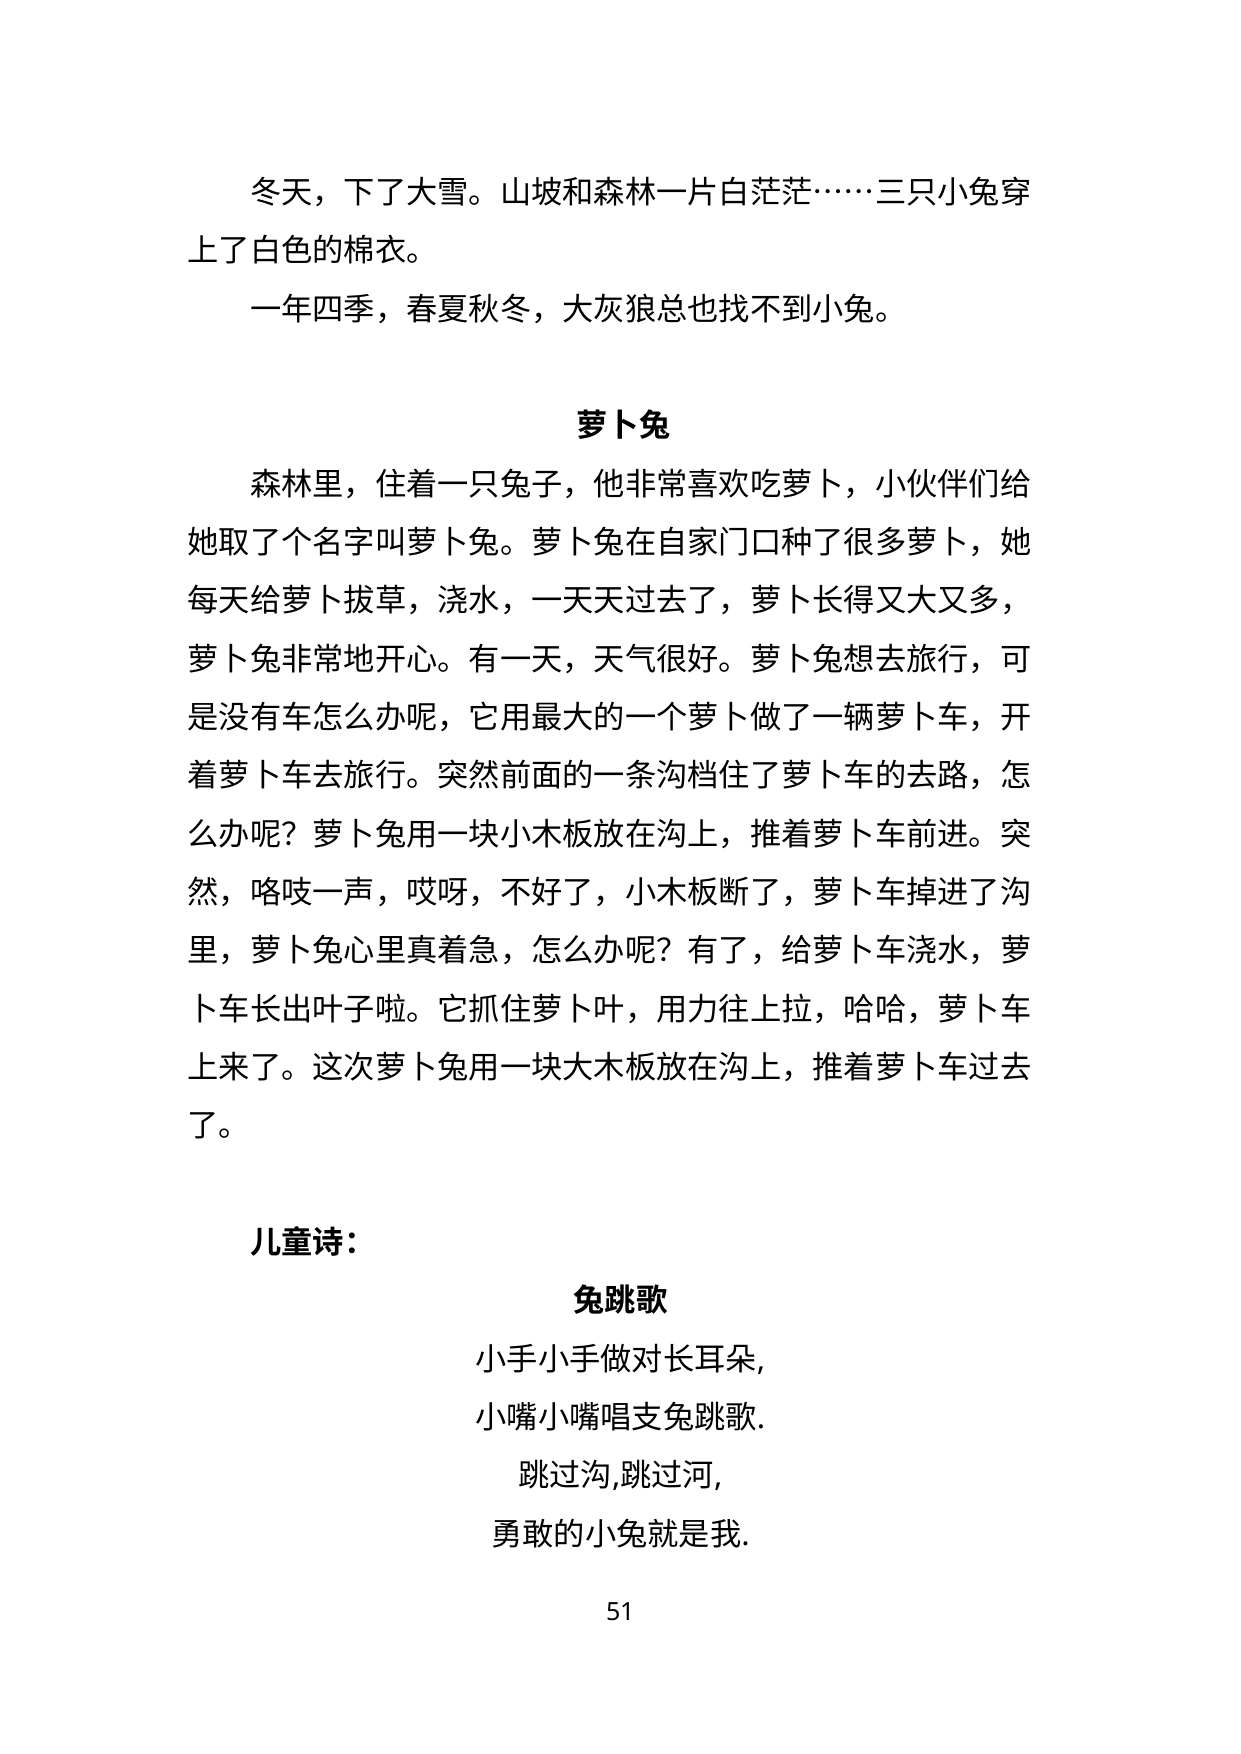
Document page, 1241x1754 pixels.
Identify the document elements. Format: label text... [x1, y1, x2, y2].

text 萝卜兔 [231, 390, 1053, 448]
text 小手小手做对长耳朵, [187, 1323, 1053, 1382]
text 一年四季，春夏秋冬，大灰狼总也找不到小兔。 [187, 273, 1053, 332]
text 跳过沟,跳过河, [187, 1440, 1053, 1498]
text 冬天，下了大雪。山坡和森林一片白茫茫……三只小兔穿上了白色的棉衣。 [187, 157, 1053, 273]
text 儿童诗： [187, 1207, 1053, 1265]
text 勇敢的小兔就是我. [187, 1498, 1053, 1557]
text 森林里，住着一只兔子，他非常喜欢吃萝卜，小伙伴们给她取了个名字叫萝卜兔。萝卜兔在自家门口种了很多萝卜，她每天给萝卜拔草，浇水，一天天过去了，萝卜长得又大又多，萝卜兔非常地开心。有一天，天气很好。萝卜兔想去旅行，可是没有车怎么办呢，它用最大的一个萝卜做了一辆萝卜车，开着萝卜车去旅行。突然前面的一条沟档住了萝卜车的去路，怎么办呢？萝卜兔用一块小木板放在沟上，推着萝卜车前进。突然，咯吱一声，哎呀，不好了，小木板断了，萝卜车掉进了沟里，萝卜兔心里真着急，怎么办呢？有了，给萝卜车浇水，萝卜车长出叶子啦。它抓住萝卜叶，用力往上拉，哈哈，萝卜车上来了。这次萝卜兔用一块大木板放在沟上，推着萝卜车过去了。 [187, 448, 1053, 1148]
text 小嘴小嘴唱支兔跳歌. [187, 1382, 1053, 1440]
text 兔跳歌 [187, 1265, 1053, 1323]
